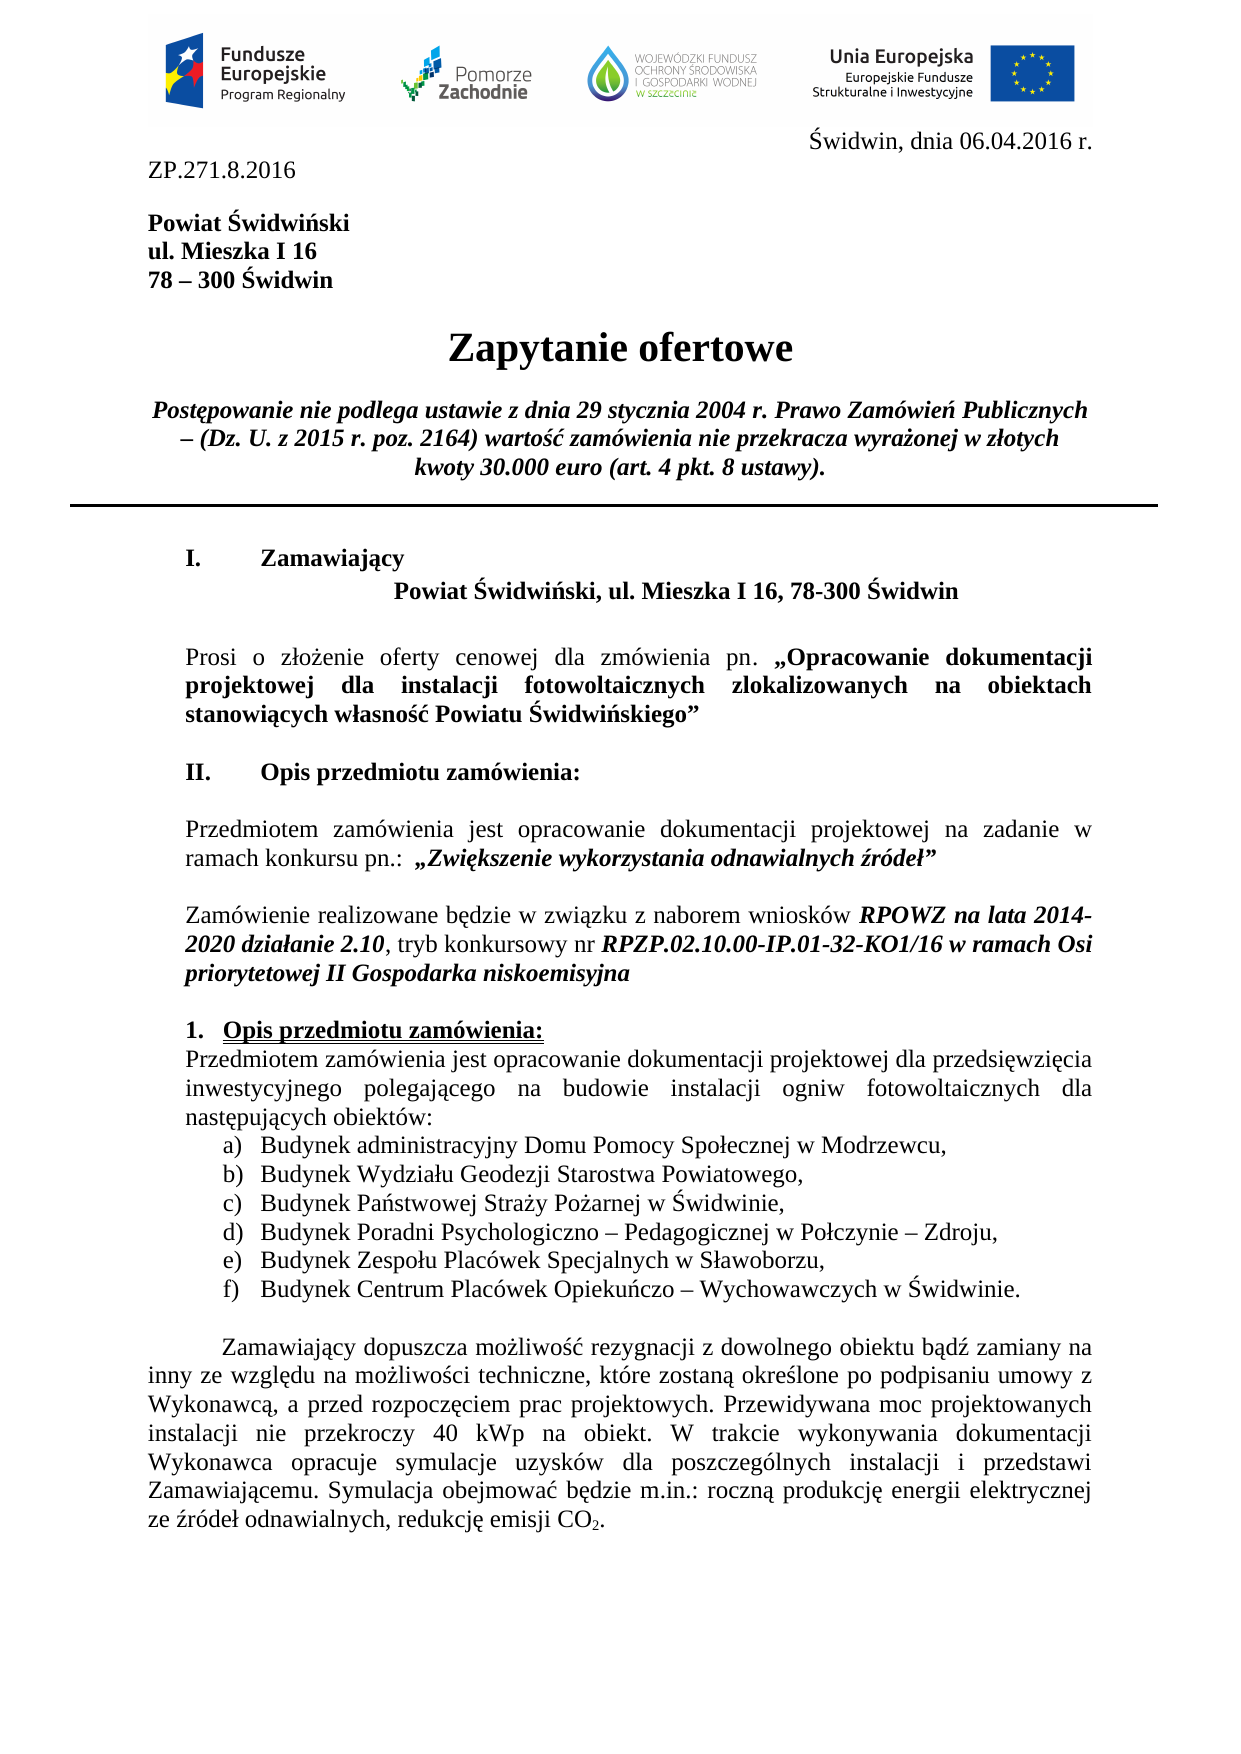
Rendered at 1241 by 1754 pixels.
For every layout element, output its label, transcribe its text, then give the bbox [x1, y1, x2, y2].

text ul. Mieszka I 16 [148, 236, 1137, 265]
picture [147, 14, 1093, 127]
list Budynek administracyjny Domu Pomocy Społecznej w Modrzewcu, [223, 1131, 1093, 1159]
text Przedmiotem zamówienia jest opracowanie dokumentacji projektowej na zadanie w ramach konkursu pn.: „Zwiększenie wykorzystania odnawialnych źródeł” [185, 814, 1093, 872]
text Zamawiający dopuszcza możliwość rezygnacji z dowolnego obiektu bądź zamiany na inny ze względu na możliwości techniczne, które zostaną określone po podpisaniu umowy z Wykonawcą, a przed rozpoczęciem prac projektowych. Przewidywana moc projektowanych instalacji nie przekroczy 40 kWp na obiekt. W trakcie wykonywania dokumentacji Wykonawca opracuje symulacje uzysków dla poszczególnych instalacji i przedstawi Zamawiającemu. Symulacja obejmować będzie m.in.: roczną produkcję energii elektrycznej ze źródeł odnawialnych, redukcję emisji CO2. [148, 1332, 1093, 1533]
list Zamawiający [185, 543, 1093, 571]
text Przedmiotem zamówienia jest opracowanie dokumentacji projektowej dla przedsięwzięcia inwestycyjnego polegającego na budowie instalacji ogniw fotowoltaicznych dla następujących obiektów: [185, 1044, 1093, 1131]
text Powiat Świdwiński [148, 208, 1137, 236]
text Zapytanie ofertowe [148, 323, 1093, 371]
list Opis przedmiotu zamówienia: [185, 757, 1093, 786]
list Budynek Centrum Placówek Opiekuńczo – Wychowawczych w Świdwinie. [223, 1274, 1093, 1303]
text Prosi o złożenie oferty cenowej dla zmówienia pn. „Opracowanie dokumentacji projektowej dla instalacji fotowoltaicznych zlokalizowanych na obiektach stanowiących własność Powiatu Świdwińskiego” [185, 642, 1093, 728]
text 78 – 300 Świdwin [148, 265, 1137, 294]
list Budynek Państwowej Straży Pożarnej w Świdwinie, [223, 1188, 1093, 1217]
list Budynek Wydziału Geodezji Starostwa Powiatowego, [223, 1159, 1093, 1188]
list Powiat Świdwiński, ul. Mieszka I 16, 78-300 Świdwin [260, 576, 1093, 604]
list Budynek Poradni Psychologiczno – Pedagogicznej w Połczynie – Zdroju, [223, 1217, 1093, 1246]
text Postępowanie nie podlega ustawie z dnia 29 stycznia 2004 r. Prawo Zamówień Publicznych – (Dz. U. z 2015 r. poz. 2164) wartość zamówienia nie przekracza wyrażonej w złotych kwoty 30.000 euro (art. 4 pkt. 8 ustawy). [148, 395, 1093, 481]
text ZP.271.8.2016 [148, 155, 1093, 184]
list Opis przedmiotu zamówienia: [185, 1016, 1093, 1044]
list Budynek Zespołu Placówek Specjalnych w Sławoborzu, [223, 1246, 1093, 1274]
text Świdwin, dnia 06.04.2016 r. [148, 127, 1093, 155]
text Zamówienie realizowane będzie w związku z naborem wniosków RPOWZ na lata 2014-2020 działanie 2.10, tryb konkursowy nr RPZP.02.10.00-IP.01-32-KO1/16 w ramach Osi priorytetowej II Gospodarka niskoemisyjna [185, 901, 1093, 987]
